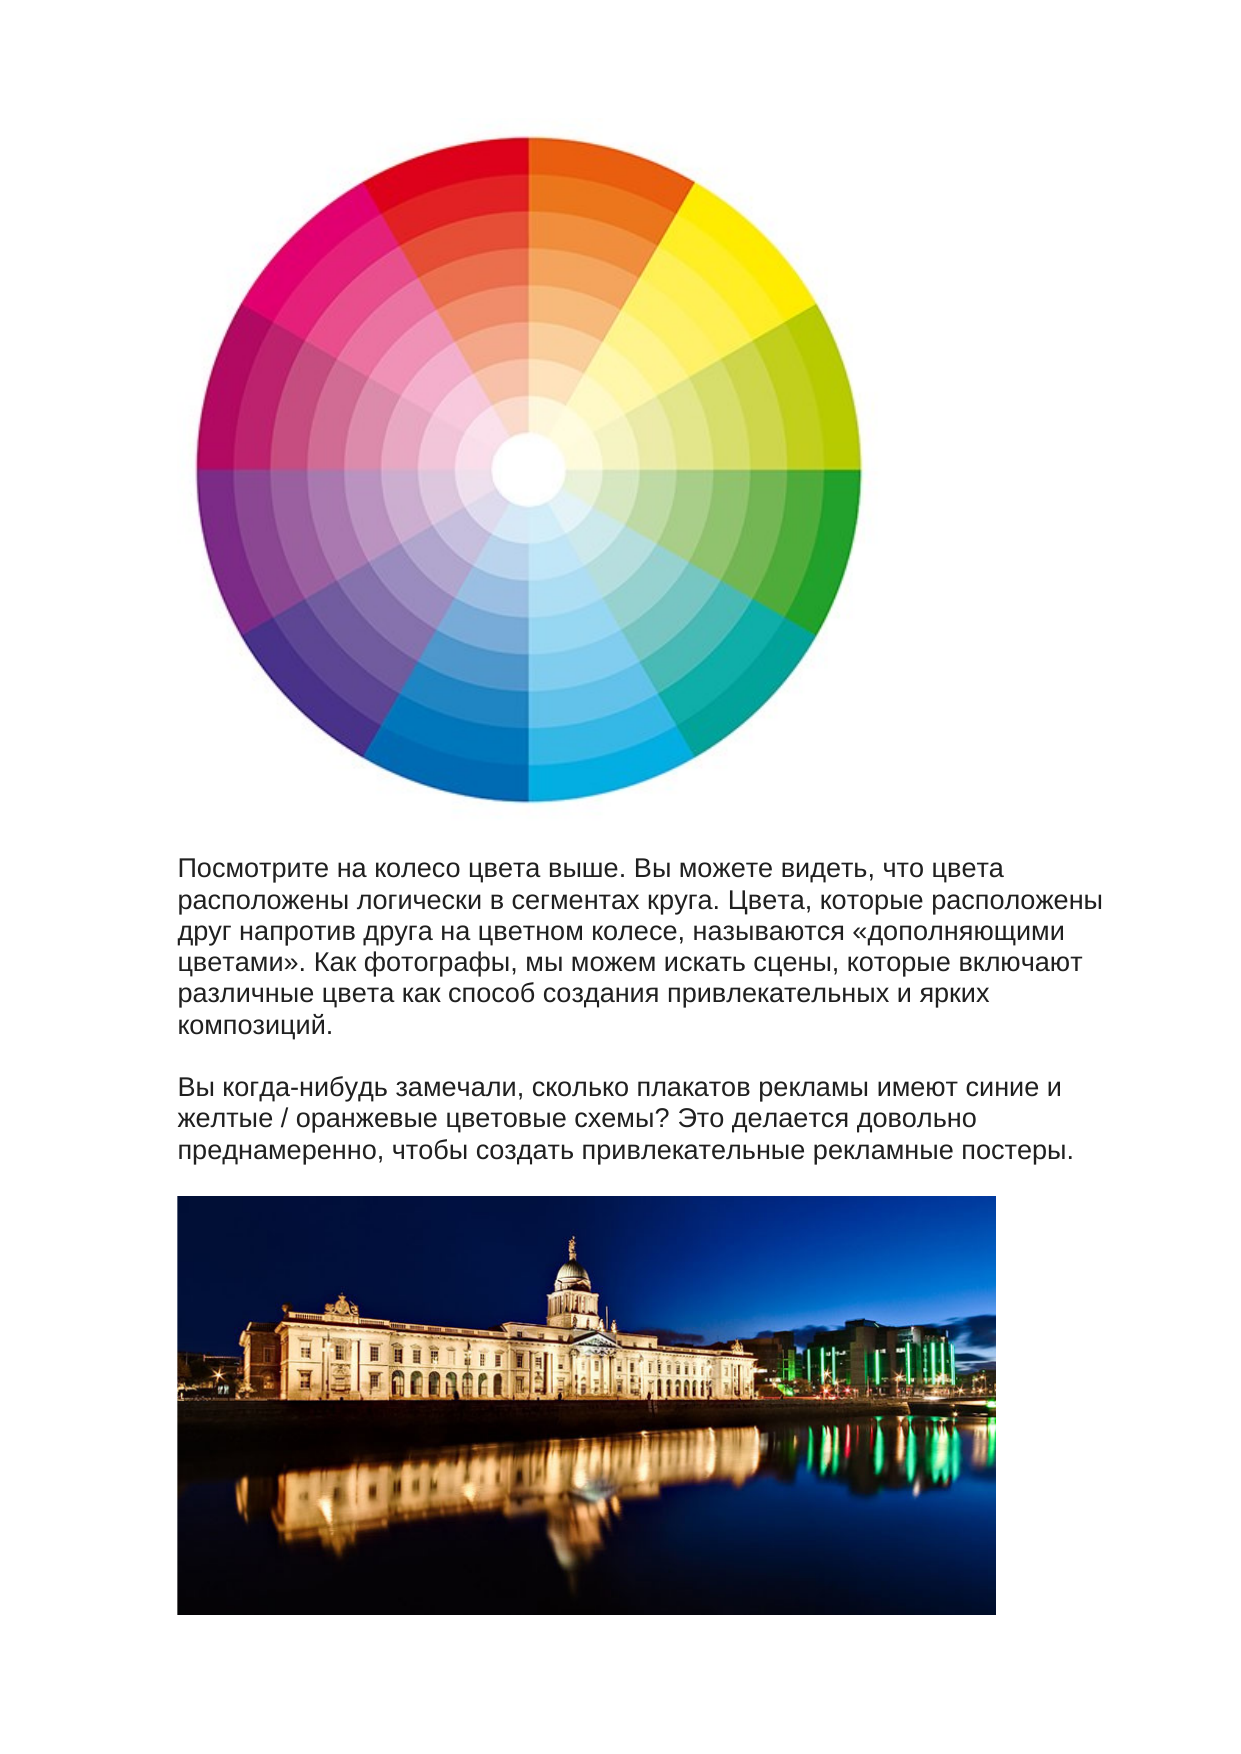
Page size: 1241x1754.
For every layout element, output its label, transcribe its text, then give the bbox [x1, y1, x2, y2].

picture [177, 118, 881, 822]
text Посмотрите на колесо цвета выше. Вы можете видеть, что цвета расположены логически в сегментах круга. Цвета, которые расположены друг напротив друга на цветном колесе, называются «дополняющими цветами». Как фотографы, мы можем искать сцены, которые включают различные цвета как способ создания привлекательных и ярких композиций. [177, 852, 1152, 1040]
picture [177, 1196, 996, 1615]
text Вы когда-нибудь замечали, сколько плакатов рекламы имеют синие и желтые / оранжевые цветовые схемы? Это делается довольно преднамеренно, чтобы создать привлекательные рекламные постеры. [177, 1071, 1152, 1165]
